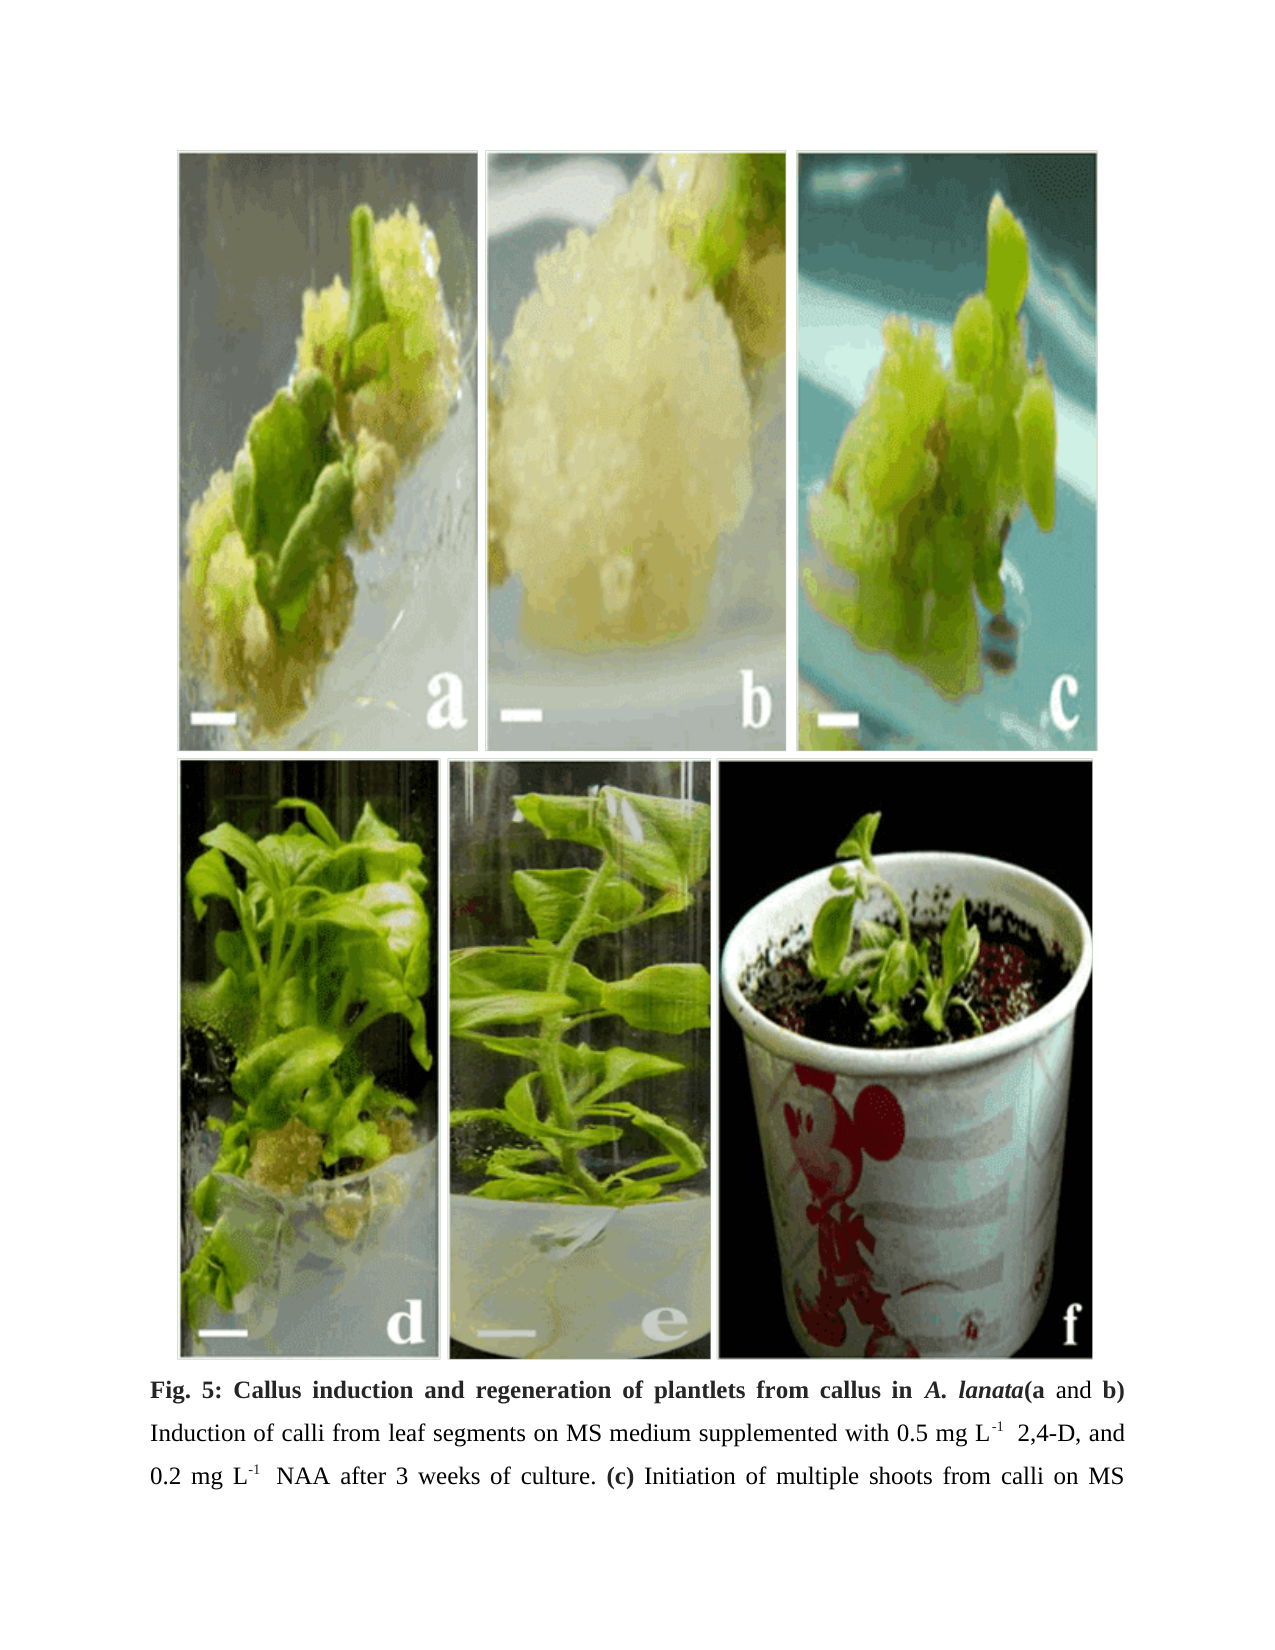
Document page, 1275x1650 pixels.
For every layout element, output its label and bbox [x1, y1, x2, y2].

picture [176, 150, 1099, 1361]
text [150, 1375, 1125, 1490]
